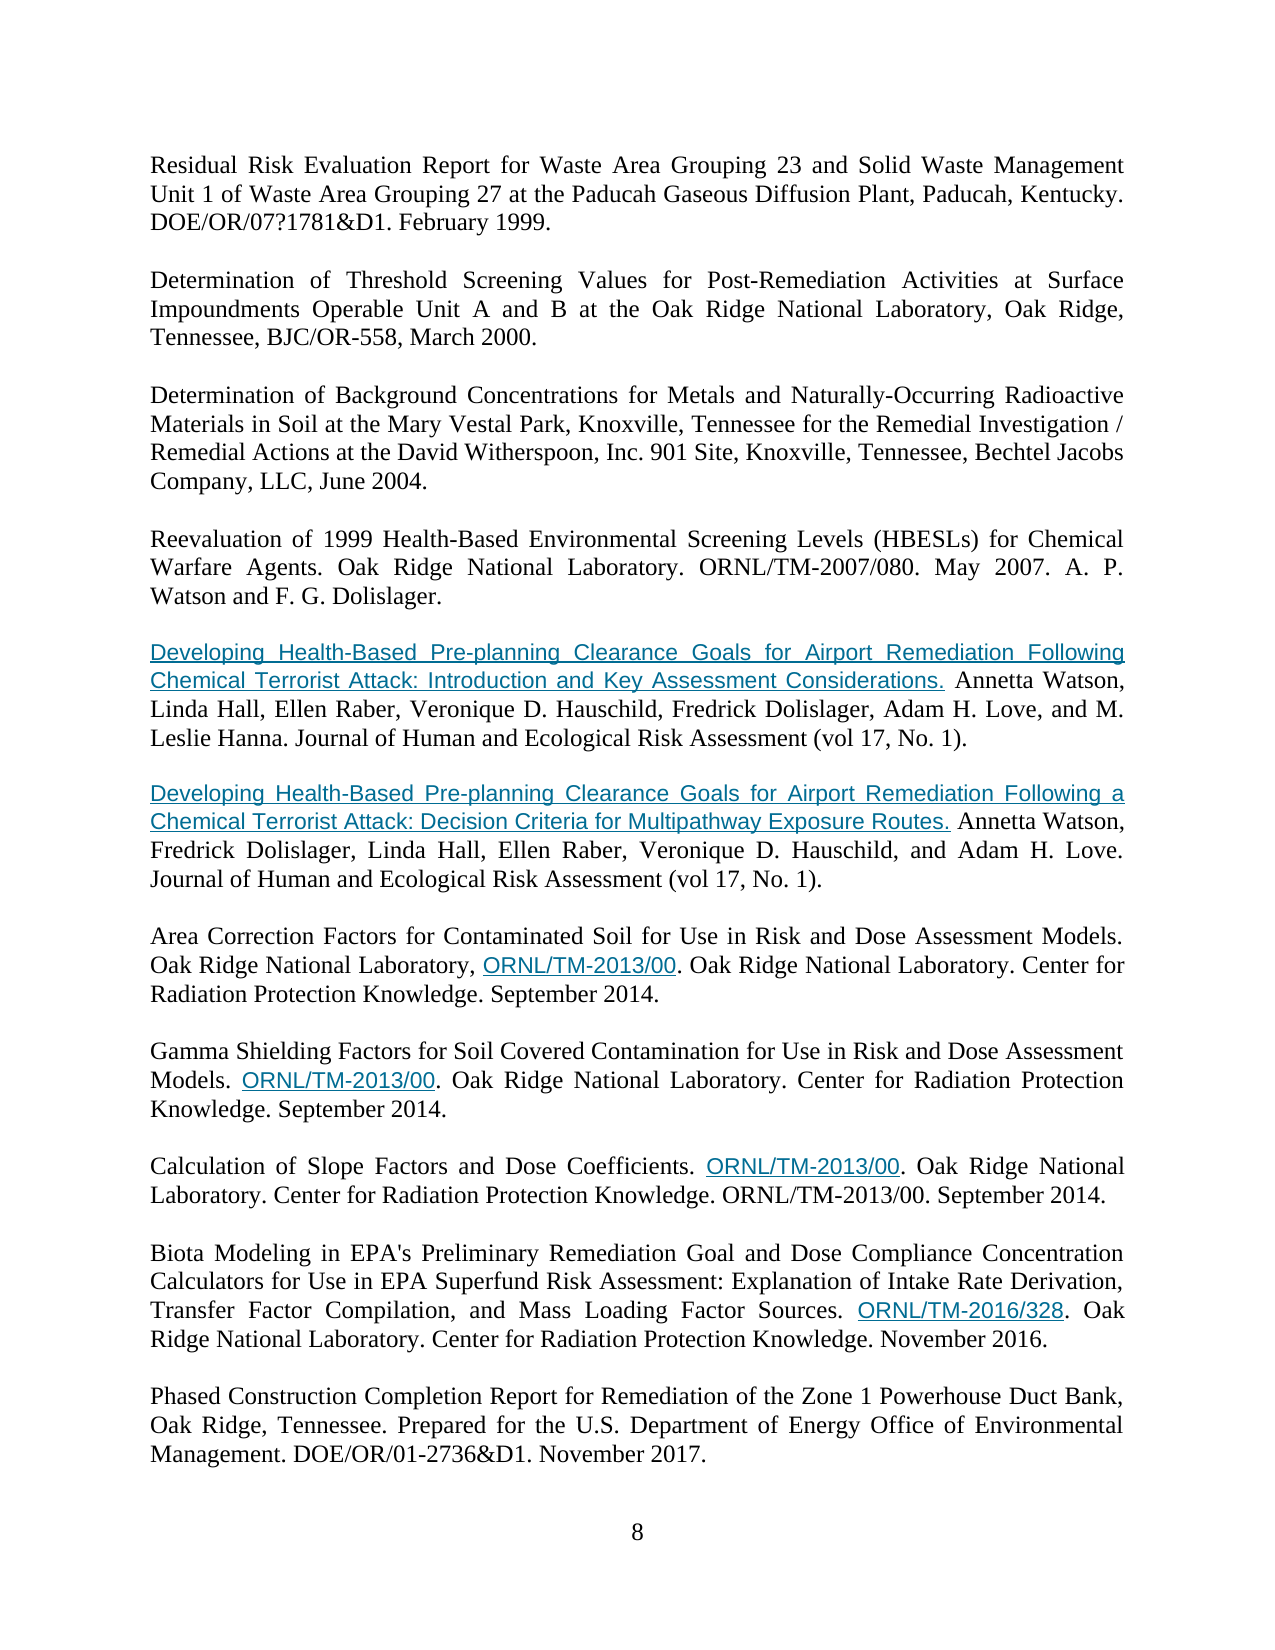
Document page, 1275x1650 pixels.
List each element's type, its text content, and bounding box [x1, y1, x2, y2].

text Calculation of Slope Factors and Dose Coefficients. ORNL/TM-2013/00. Oak Ridge National Laboratory. Center for Radiation Protection Knowledge. ORNL/TM-2013/00. September 2014. [150, 1151, 1125, 1209]
text Determination of Threshold Screening Values for Post-Remediation Activities at Surface Impoundments Operable Unit A and B at the Oak Ridge National Laboratory, Oak Ridge, Tennessee, BJC/OR-558, March 2000. [150, 265, 1125, 351]
text Developing Health-Based Pre-planning Clearance Goals for Airport Remediation Following a Chemical Terrorist Attack: Decision Criteria for Multipathway Exposure Routes. Annetta Watson, Fredrick Dolislager, Linda Hall, Ellen Raber, Veronique D. Hauschild, and Adam H. Love. Journal of Human and Ecological Risk Assessment (vol 17, No. 1). [150, 804, 1125, 893]
text Gamma Shielding Factors for Soil Covered Contamination for Use in Risk and Dose Assessment Models. ORNL/TM-2013/00. Oak Ridge National Laboratory. Center for Radiation Protection Knowledge. September 2014. [150, 1036, 1125, 1123]
text Developing Health-Based Pre-planning Clearance Goals for Airport Remediation Following a Chemical Terrorist Attack: Decision Criteria for Multipathway Exposure Routes. Annetta Watson, Fredrick Dolislager, Linda Hall, Ellen Raber, Veronique D. Hauschild, and Adam H. Love. Journal of Human and Ecological Risk Assessment (vol 17, No. 1). [150, 780, 1125, 803]
text Residual Risk Evaluation Report for Waste Area Grouping 23 and Solid Waste Management Unit 1 of Waste Area Grouping 27 at the Paducah Gaseous Diffusion Plant, Paducah, Kentucky. DOE/OR/07?1781&D1. February 1999. [150, 150, 1125, 236]
text Developing Health-Based Pre-planning Clearance Goals for Airport Remediation Following Chemical Terrorist Attack: Introduction and Key Assessment Considerations. Annetta Watson, Linda Hall, Ellen Raber, Veronique D. Hauschild, Fredrick Dolislager, Adam H. Love, and M. Leslie Hanna. Journal of Human and Ecological Risk Assessment (vol 17, No. 1). [150, 663, 1125, 751]
text Biota Modeling in EPA's Preliminary Remediation Goal and Dose Compliance Concentration Calculators for Use in EPA Superfund Risk Assessment: Explanation of Intake Rate Derivation, Transfer Factor Compilation, and Mass Loading Factor Sources. ORNL/TM-2016/328. Oak Ridge National Laboratory. Center for Radiation Protection Knowledge. November 2016. [150, 1238, 1125, 1353]
text Developing Health-Based Pre-planning Clearance Goals for Airport Remediation Following Chemical Terrorist Attack: Introduction and Key Assessment Considerations. Annetta Watson, Linda Hall, Ellen Raber, Veronique D. Hauschild, Fredrick Dolislager, Adam H. Love, and M. Leslie Hanna. Journal of Human and Ecological Risk Assessment (vol 17, No. 1). [150, 639, 1125, 661]
text Determination of Background Concentrations for Metals and Naturally-Occurring Radioactive Materials in Soil at the Mary Vestal Park, Knoxville, Tennessee for the Remedial Investigation / Remedial Actions at the David Witherspoon, Inc. 901 Site, Knoxville, Tennessee, Bechtel Jacobs Company, LLC, June 2004. [150, 380, 1125, 495]
text Area Correction Factors for Contaminated Soil for Use in Risk and Dose Assessment Models. Oak Ridge National Laboratory, ORNL/TM-2013/00. Oak Ridge National Laboratory. Center for Radiation Protection Knowledge. September 2014. [150, 921, 1125, 1008]
text Reevaluation of 1999 Health-Based Environmental Screening Levels (HBESLs) for Chemical Warfare Agents. Oak Ridge National Laboratory. ORNL/TM-2007/080. May 2007. A. P. Watson and F. G. Dolislager. [150, 524, 1125, 610]
text Phased Construction Completion Report for Remediation of the Zone 1 Powerhouse Duct Bank, Oak Ridge, Tennessee. Prepared for the U.S. Department of Energy Office of Environmental Management. DOE/OR/01-2736&D1. November 2017. [150, 1381, 1125, 1468]
